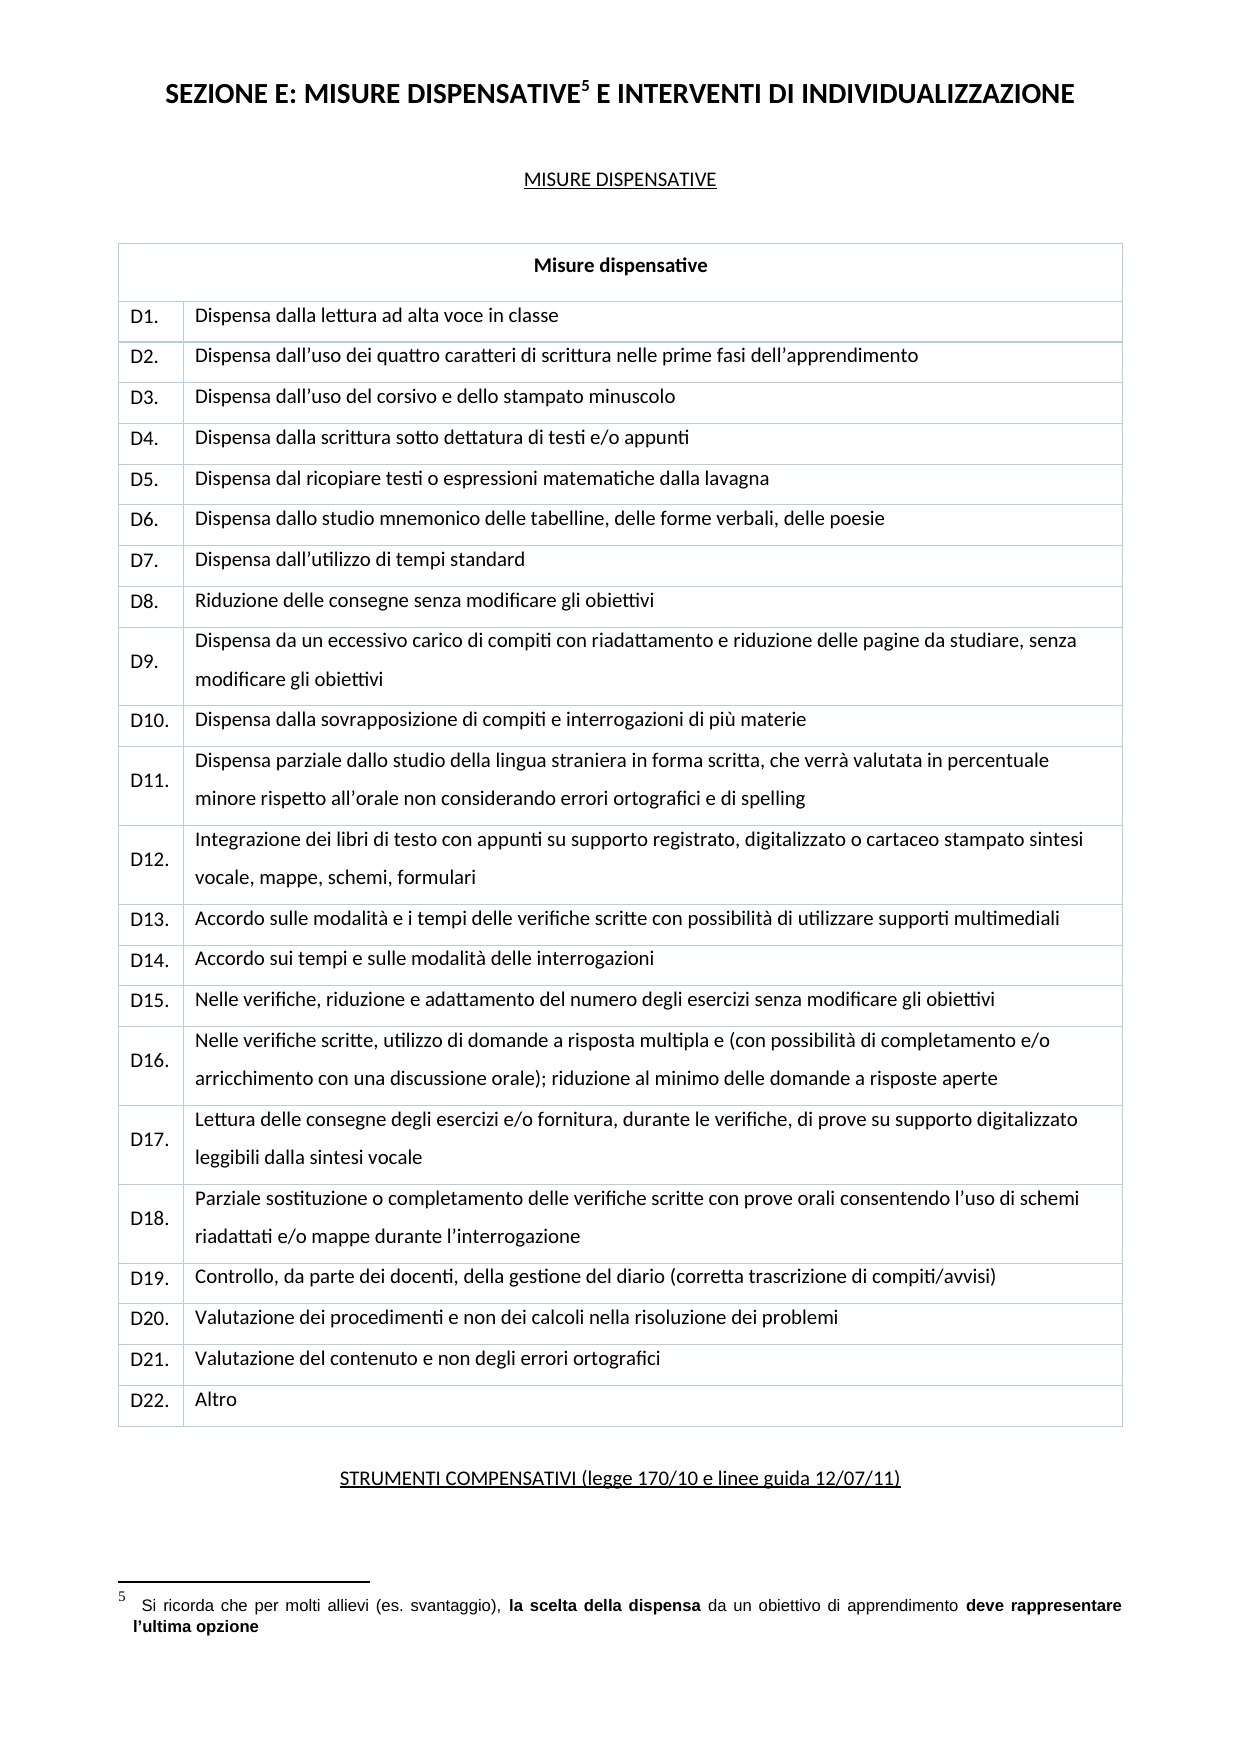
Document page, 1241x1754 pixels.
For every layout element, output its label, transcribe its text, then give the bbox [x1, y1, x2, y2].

table_cell [119, 343, 183, 382]
table_cell [119, 1264, 183, 1303]
table_cell Controllo, da parte dei docenti, della gestione del diario (corretta trascrizione di compiti/avvisi) [184, 1264, 1122, 1303]
table_cell Lettura delle consegne degli esercizi e/o fornitura, durante le verifiche, di prove su supporto digitalizzato leggibili dalla sintesi vocale [184, 1106, 1122, 1184]
table_cell Dispensa dallo studio mnemonico delle tabelline, delle forme verbali, delle poesie [184, 505, 1122, 545]
table_cell [119, 1345, 183, 1385]
table_cell Altro [184, 1386, 1122, 1426]
table_cell Dispensa dalla lettura ad alta voce in classe [184, 302, 1122, 341]
table_cell Accordo sui tempi e sulle modalità delle interrogazioni [184, 946, 1122, 985]
table_cell [119, 1386, 183, 1426]
table_cell [119, 505, 183, 545]
table_cell Accordo sulle modalità e i tempi delle verifiche scritte con possibilità di utilizzare supporti multimediali [184, 905, 1122, 944]
subtitle SEZIONE E: MISURE DISPENSATIVE E INTERVENTI DI INDIVIDUALIZZAZIONE [118, 75, 1122, 111]
table_cell Valutazione dei procedimenti e non dei calcoli nella risoluzione dei problemi [184, 1304, 1122, 1344]
table_cell [119, 465, 183, 504]
text MISURE DISPENSATIVE [118, 166, 1122, 192]
table_cell Dispensa dalla sovrapposizione di compiti e interrogazioni di più materie [184, 706, 1122, 746]
table_cell [119, 986, 183, 1026]
table_cell [119, 587, 183, 627]
table_cell [119, 905, 183, 944]
table_cell Dispensa parziale dallo studio della lingua straniera in forma scritta, che verrà valutata in percentuale minore rispetto all’orale non considerando errori ortografici e di spelling [184, 747, 1122, 825]
table_cell Dispensa da un eccessivo carico di compiti con riadattamento e riduzione delle pagine da studiare, senza modificare gli obiettivi [184, 628, 1122, 705]
table_cell [119, 302, 183, 341]
table_cell [119, 546, 183, 586]
table_cell Nelle verifiche scritte, utilizzo di domande a risposta multipla e (con possibilità di completamento e/o arricchimento con una discussione orale); riduzione al minimo delle domande a risposte aperte [184, 1027, 1122, 1105]
table_cell Dispensa dal ricopiare testi o espressioni matematiche dalla lavagna [184, 465, 1122, 504]
table_cell Valutazione del contenuto e non degli errori ortografici [184, 1345, 1122, 1385]
table_cell [119, 383, 183, 423]
table_cell [119, 628, 183, 705]
table_cell [119, 1185, 183, 1263]
table_cell Dispensa dalla scrittura sotto dettatura di testi e/o appunti [184, 424, 1122, 464]
table_cell Dispensa dall’uso dei quattro caratteri di scrittura nelle prime fasi dell’apprendimento [184, 343, 1122, 382]
table_cell Riduzione delle consegne senza modificare gli obiettivi [184, 587, 1122, 627]
table_cell [119, 747, 183, 825]
table_cell Dispensa dall’uso del corsivo e dello stampato minuscolo [184, 383, 1122, 423]
table_cell [119, 706, 183, 746]
table_cell [119, 1106, 183, 1184]
table_cell [119, 1027, 183, 1105]
table_cell [119, 826, 183, 904]
table_cell Parziale sostituzione o completamento delle verifiche scritte con prove orali consentendo l’uso di schemi riadattati e/o mappe durante l’interrogazione [184, 1185, 1122, 1263]
table_cell Nelle verifiche, riduzione e adattamento del numero degli esercizi senza modificare gli obiettivi [184, 986, 1122, 1026]
table_header Misure dispensative [119, 244, 1122, 301]
table_cell [119, 946, 183, 985]
text STRUMENTI COMPENSATIVI (legge 170/10 e linee guida 12/07/11) [118, 1465, 1122, 1490]
table_cell Integrazione dei libri di testo con appunti su supporto registrato, digitalizzato o cartaceo stampato sintesi vocale, mappe, schemi, formulari [184, 826, 1122, 904]
table_cell [119, 424, 183, 464]
table_cell Dispensa dall’utilizzo di tempi standard [184, 546, 1122, 586]
table_cell [119, 1304, 183, 1344]
